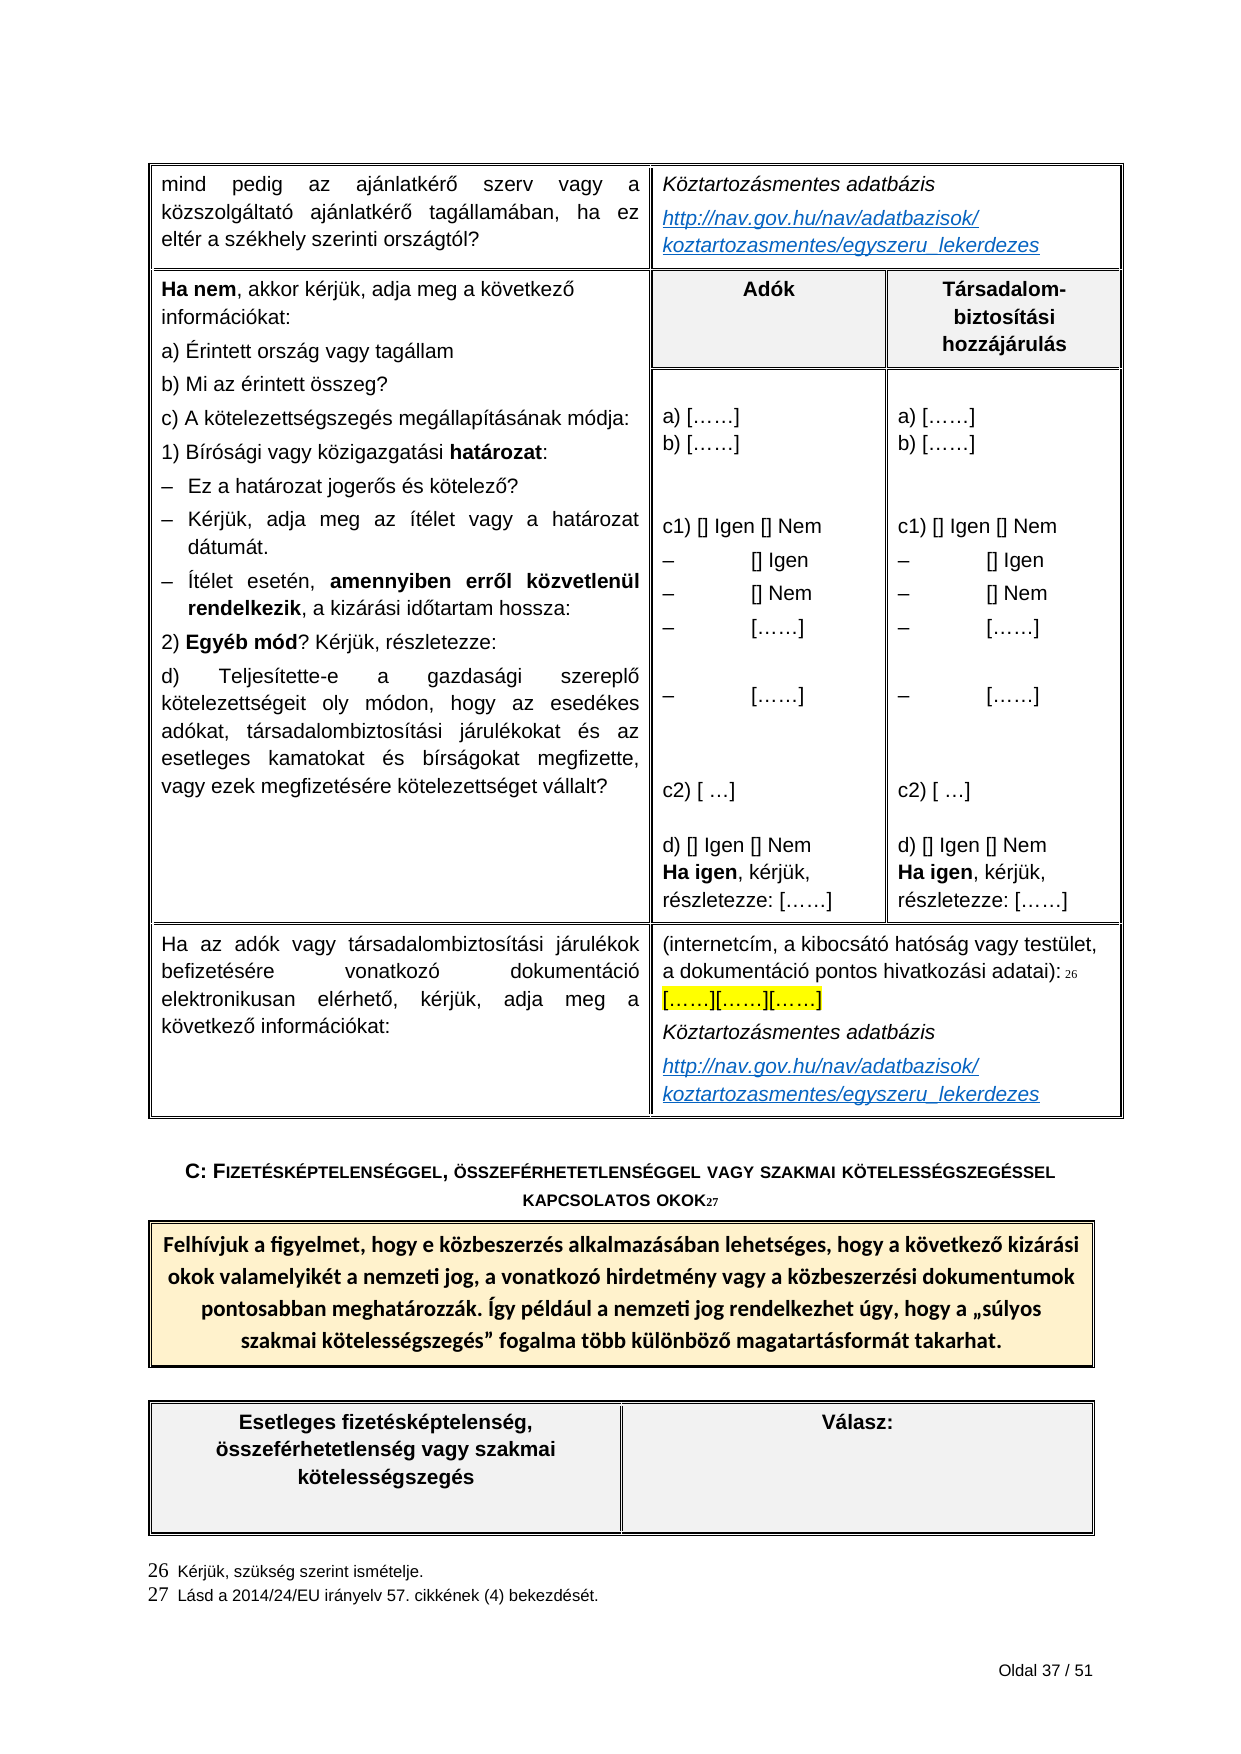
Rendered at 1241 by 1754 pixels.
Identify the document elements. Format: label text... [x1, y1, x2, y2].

table_cell Ha az adók vagy társadalombiztosítási járulékok befizetésére vonatkozó dokumentáció elektronikusan elérhető, kérjük, adja meg a következő információkat: [150, 922, 651, 1116]
table_header Válasz: [622, 1404, 1092, 1532]
table_cell Ha nem, akkor kérjük, adja meg a következő információkat: a) Érintett ország vagy tagállam b) Mi az érintett összeg? c) A kötelezettségszegés megállapításának módja: 1) Bírósági vagy közigazgatási határozat: Ez a határozat jogerős és kötelező? Kérjük, adja meg az ítélet vagy a határozat dátumát. Ítélet esetén, amennyiben erről közvetlenül rendelkezik, a kizárási időtartam hossza: 2) Egyéb mód? Kérjük, részletezze: d) Teljesítette-e a gazdasági szereplő kötelezettségeit oly módon, hogy az esedékes adókat, társadalombiztosítási járulékokat és az esetleges kamatokat és bírságokat megfizette, vagy ezek megfizetésére kötelezettséget vállalt? [150, 268, 651, 922]
table_cell (internetcím, a kibocsátó hatóság vagy testület, a dokumentáció pontos hivatkozási adatai): [……][……][……] Köztartozásmentes adatbázis http://nav.gov.hu/nav/adatbazisok/koztartozasmentes/egyszeru_lekerdezes [651, 922, 1122, 1116]
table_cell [651, 166, 1120, 268]
table_header Felhívjuk a figyelmet, hogy e közbeszerzés alkalmazásában lehetséges, hogy a következő kizárási okok valamelyikét a nemzeti jog, a vonatkozó hirdetmény vagy a közbeszerzési dokumentumok pontosabban meghatározzák. Így például a nemzeti jog rendelkezhet úgy, hogy a „súlyos szakmai kötelességszegés” fogalma több különböző magatartásformát takarhat. [152, 1224, 1092, 1365]
table_cell a) [……] b) [……] c1) [] Igen [] Nem [] Igen [] Nem [……] [……] c2) [ …] d) [] Igen [] Nem Ha igen, kérjük, részletezze: [……] [653, 370, 885, 922]
table_cell a) [……] b) [……] c1) [] Igen [] Nem [] Igen [] Nem [……] [……] c2) [ …] d) [] Igen [] Nem Ha igen, kérjük, részletezze: [……] [886, 367, 1122, 922]
text C: Fizetésképtelenséggel, összeférhetetlenséggel vagy szakmai kötelességszegéssel kapcsolatos okok [148, 1159, 1093, 1211]
table_cell Társadalom-biztosítási hozzájárulás [886, 268, 1122, 367]
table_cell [152, 164, 651, 268]
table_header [152, 1404, 622, 1532]
table_cell Adók [653, 271, 885, 367]
